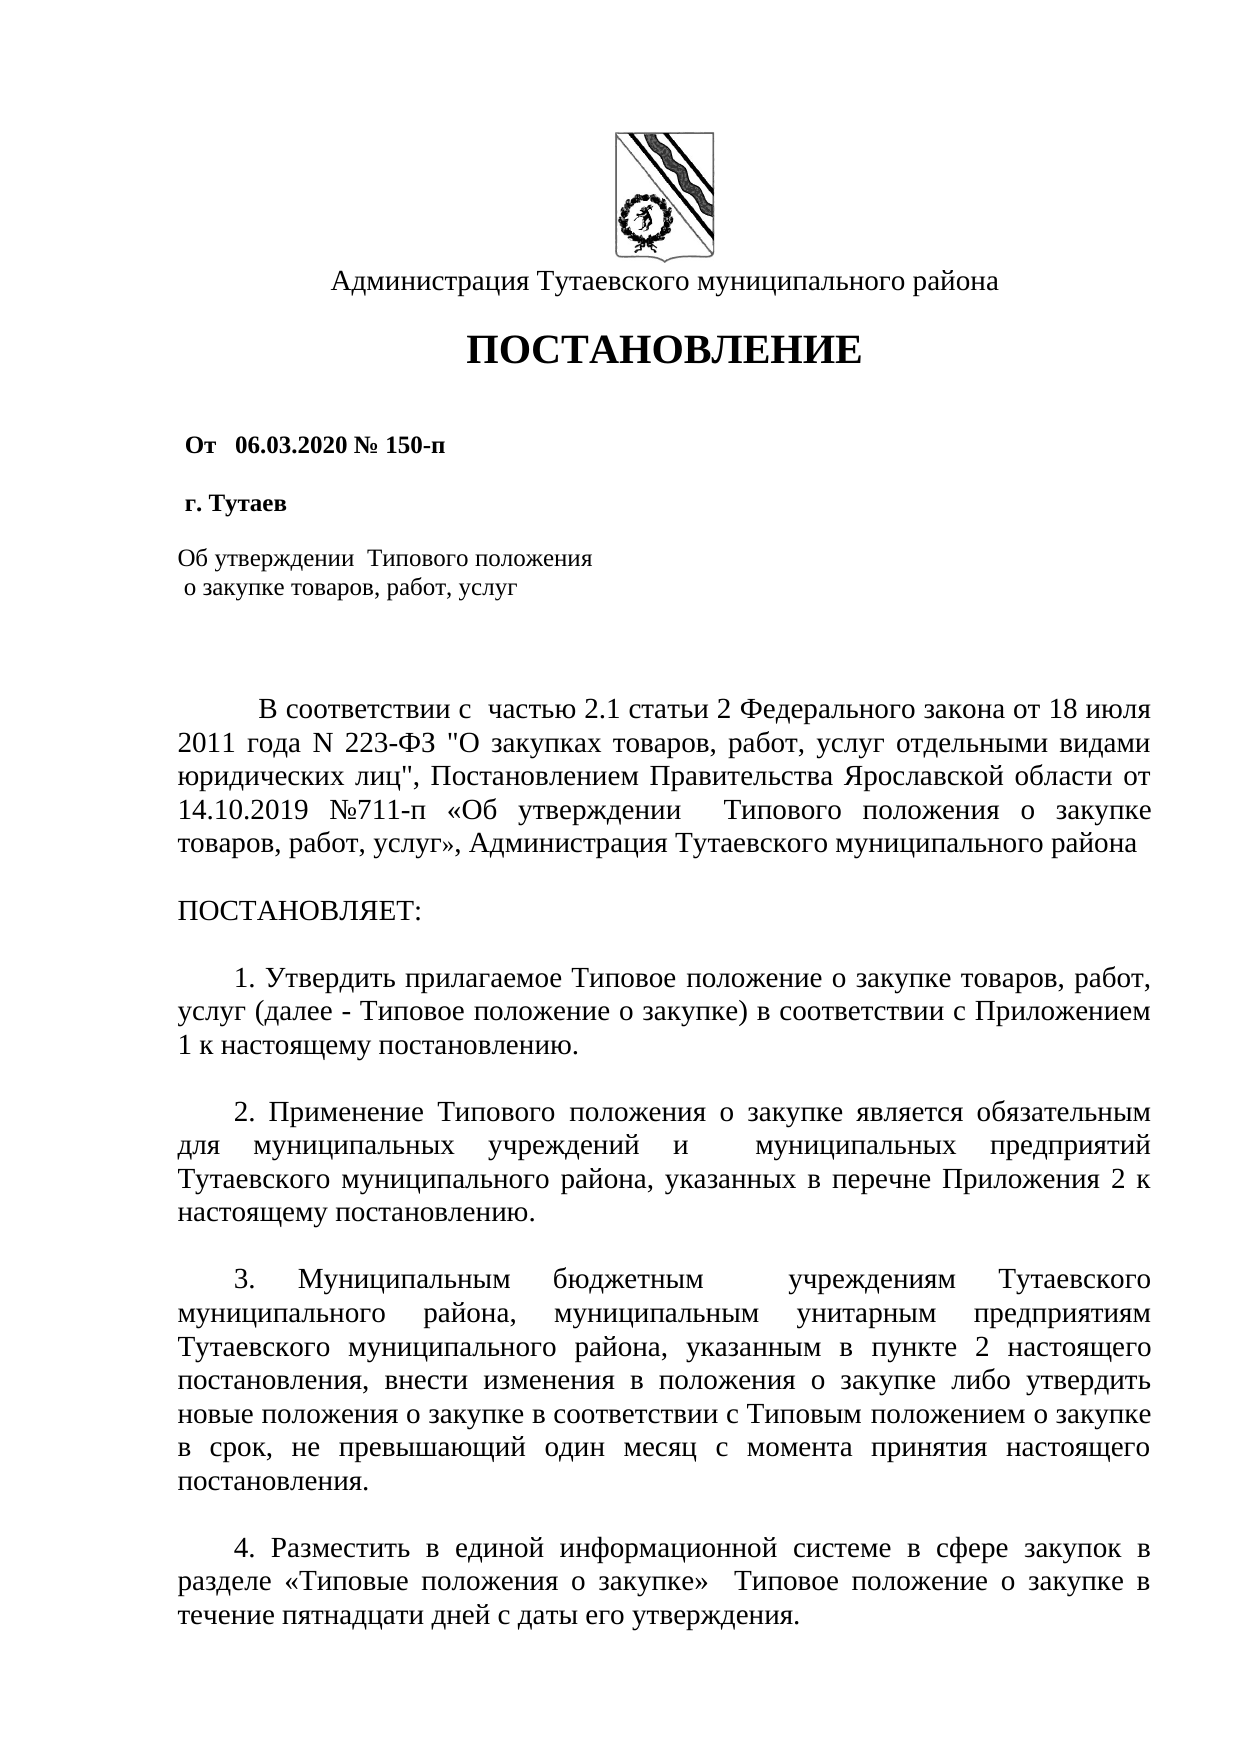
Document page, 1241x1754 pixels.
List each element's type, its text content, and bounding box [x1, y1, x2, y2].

text 4. Разместить в единой информационной системе в сфере закупок в разделе «Типовые положения о закупке» Типовое положение о закупке в течение пятнадцати дней с даты его утверждения. [177, 1530, 1152, 1631]
picture [614, 131, 715, 263]
text Об утверждении Типового положения [177, 543, 1152, 572]
text о закупке товаров, работ, услуг [177, 572, 1152, 600]
text ПОСТАНОВЛЯЕТ: [177, 893, 1152, 926]
text 2. Применение Типового положения о закупке является обязательным для муниципальных учреждений и муниципальных предприятий Тутаевского муниципального района, указанных в перечне Приложения 2 к настоящему постановлению. [177, 1094, 1152, 1228]
text 1. Утвердить прилагаемое Типовое положение о закупке товаров, работ, услуг (далее - Типовое положение о закупке) в соответствии с Приложением 1 к настоящему постановлению. [177, 960, 1152, 1060]
table_header Администрация Тутаевского муниципального района ПОСТАНОВЛЕНИЕ От 06.03.2020 № 150-п г. Тутаев [177, 131, 1152, 517]
text В соответствии с частью 2.1 статьи 2 Федерального закона от 18 июля 2011 года N 223-ФЗ "О закупках товаров, работ, услуг отдельными видами юридических лиц", Постановлением Правительства Ярославской области от 14.10.2019 №711-п «Об утверждении Типового положения о закупке товаров, работ, услуг», Администрация Тутаевского муниципального района [177, 691, 1152, 859]
text 3. Муниципальным бюджетным учреждениям Тутаевского муниципального района, муниципальным унитарным предприятиям Тутаевского муниципального района, указанным в пункте 2 настоящего постановления, внести изменения в положения о закупке либо утвердить новые положения о закупке в соответствии с Типовым положением о закупке в срок, не превышающий один месяц с момента принятия настоящего постановления. [177, 1262, 1152, 1496]
